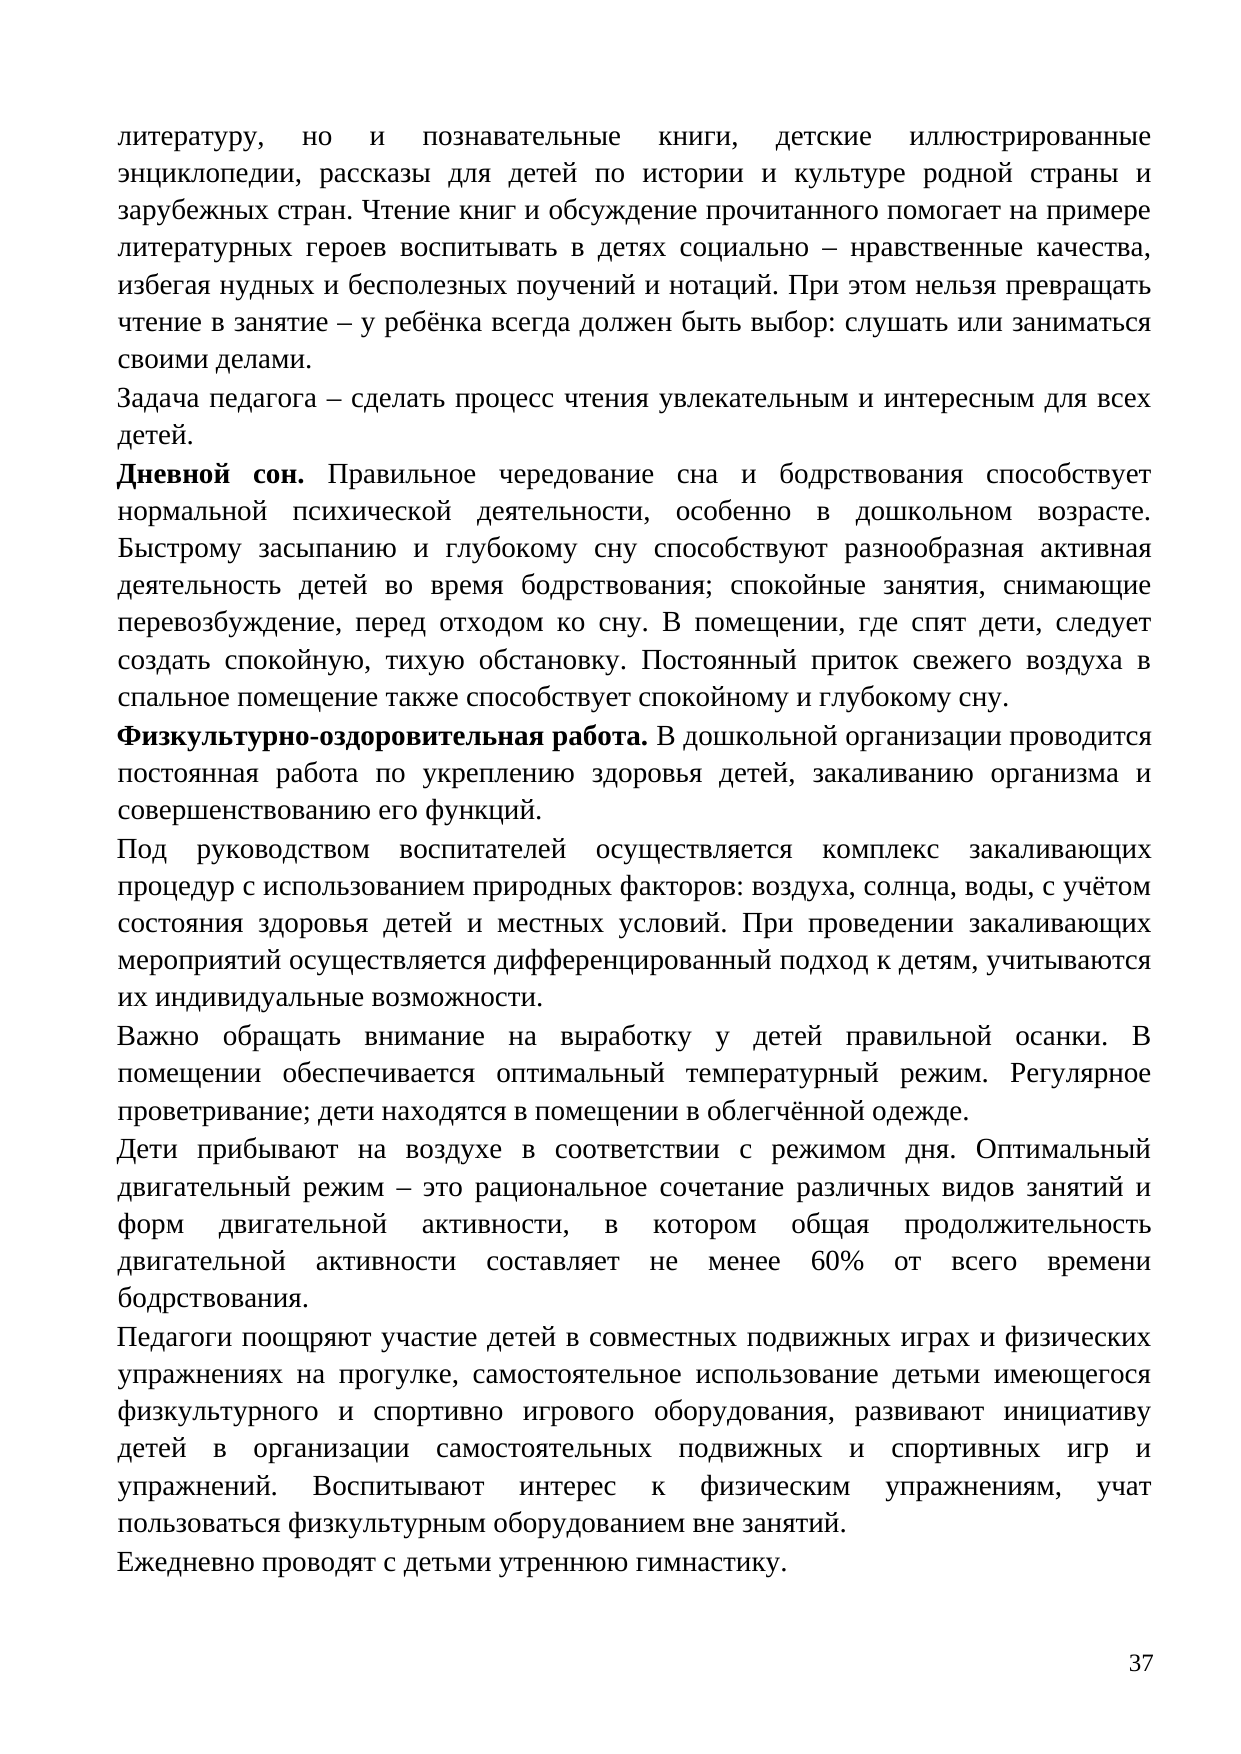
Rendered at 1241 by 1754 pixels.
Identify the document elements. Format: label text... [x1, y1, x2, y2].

text Задача педагога – сделать процесс чтения увлекательным и интересным для всех детей. [116, 380, 1152, 451]
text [116, 118, 1152, 375]
text Педагоги поощряют участие детей в совместных подвижных играх и физических упражнениях на прогулке, самостоятельное использование детьми имеющегося физкультурного и спортивно игрового оборудования, развивают инициативу детей в организации самостоятельных подвижных и спортивных игр и упражнений. Воспитывают интерес к физическим упражнениям, учат пользоваться физкультурным оборудованием вне занятий. [116, 1319, 1152, 1538]
text Физкультурно-оздоровительная работа. В дошкольной организации проводится постоянная работа по укреплению здоровья детей, закаливанию организма и совершенствованию его функций. [116, 718, 1152, 826]
text Дети прибывают на воздухе в соответствии с режимом дня. Оптимальный двигательный режим – это рациональное сочетание различных видов занятий и форм двигательной активности, в котором общая продолжительность двигательной активности составляет не менее 60% от всего времени бодрствования. [116, 1131, 1152, 1314]
text Дневной сон. Правильное чередование сна и бодрствования способствует нормальной психической деятельности, особенно в дошкольном возрасте. Быстрому засыпанию и глубокому сну способствуют разнообразная активная деятельность детей во время бодрствования; спокойные занятия, снимающие перевозбуждение, перед отходом ко сну. В помещении, где спят дети, следует создать спокойную, тихую обстановку. Постоянный приток свежего воздуха в спальное помещение также способствует спокойному и глубокому сну. [116, 456, 1152, 712]
text Ежедневно проводят с детьми утреннюю гимнастику. [116, 1544, 1152, 1577]
text Под руководством воспитателей осуществляется комплекс закаливающих процедур с использованием природных факторов: воздуха, солнца, воды, с учётом состояния здоровья детей и местных условий. При проведении закаливающих мероприятий осуществляется дифференцированный подход к детям, учитываются их индивидуальные возможности. [116, 831, 1152, 1013]
text Важно обращать внимание на выработку у детей правильной осанки. В помещении обеспечивается оптимальный температурный режим. Регулярное проветривание; дети находятся в помещении в облегчённой одежде. [116, 1018, 1152, 1126]
